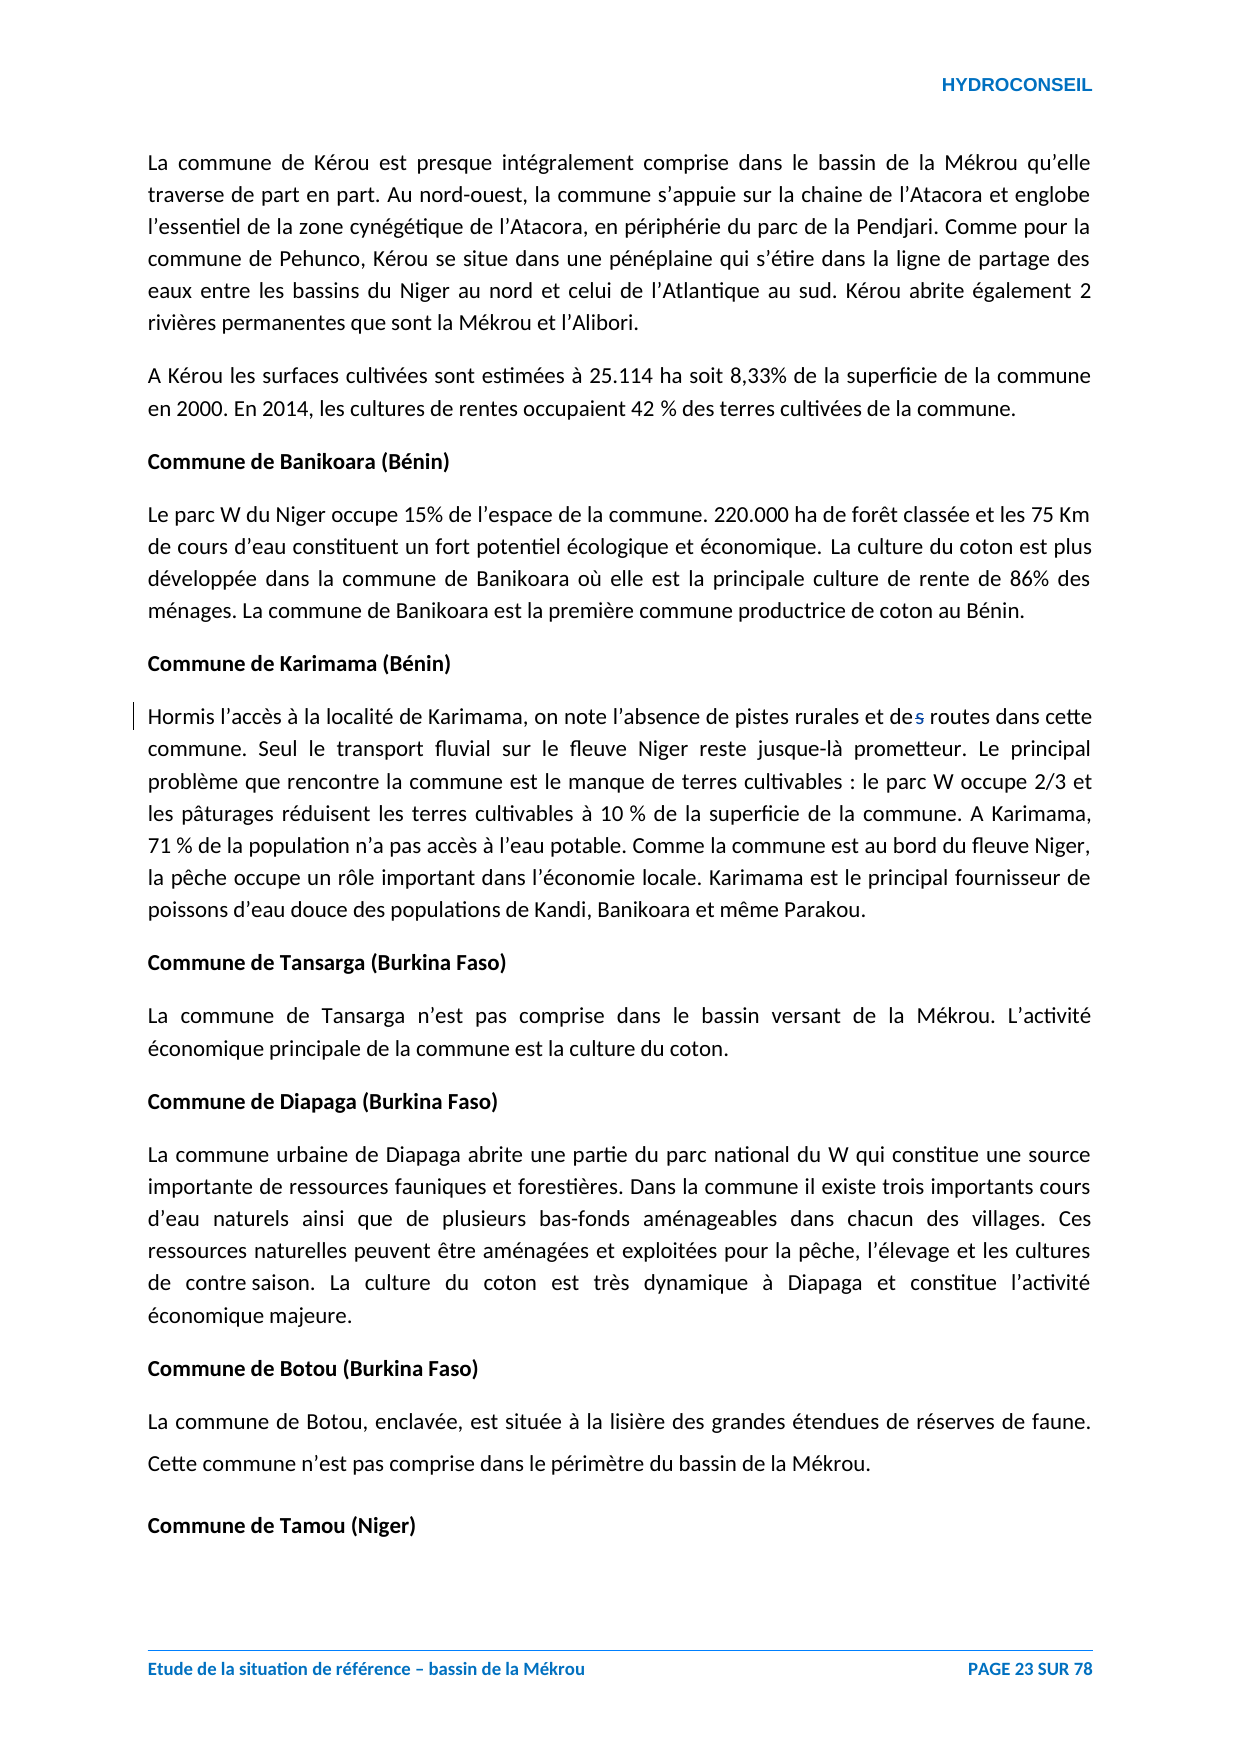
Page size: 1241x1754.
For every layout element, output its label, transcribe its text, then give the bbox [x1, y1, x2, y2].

text La commune de Kérou est presque intégralement comprise dans le bassin de la Mékrou qu’elle traverse de part en part. Au nord-ouest, la commune s’appuie sur la chaine de l’Atacora et englobe l’essentiel de la zone cynégétique de l’Atacora, en périphérie du parc de la Pendjari. Comme pour la commune de Pehunco, Kérou se situe dans une pénéplaine qui s’étire dans la ligne de partage des eaux entre les bassins du Niger au nord et celui de l’Atlantique au sud. Kérou abrite également 2 rivières permanentes que sont la Mékrou et l’Alibori. [148, 148, 1093, 337]
text La commune urbaine de Diapaga abrite une partie du parc national du W qui constitue une source importante de ressources fauniques et forestières. Dans la commune il existe trois importants cours d’eau naturels ainsi que de plusieurs bas-fonds aménageables dans chacun des villages. Ces ressources naturelles peuvent être aménagées et exploitées pour la pêche, l’élevage et les cultures de contre saison. La culture du coton est très dynamique à Diapaga et constitue l’activité économique majeure. [148, 1140, 1093, 1329]
text Commune de Banikoara (Bénin) [148, 447, 1093, 475]
text Commune de Karimama (Bénin) [148, 649, 1093, 677]
text Commune de Tamou (Niger) [148, 1512, 1093, 1539]
text Commune de Botou (Burkina Faso) [148, 1354, 1093, 1382]
text La commune de Tansarga n’est pas comprise dans le bassin versant de la Mékrou. L’activité économique principale de la commune est la culture du coton. [148, 1002, 1093, 1062]
text Commune de Diapaga (Burkina Faso) [148, 1087, 1093, 1115]
text Commune de Tansarga (Burkina Faso) [148, 948, 1093, 977]
text Hormis l’accès à la localité de Karimama, on note l’absence de pistes rurales et de routes dans cette commune. Seul le transport fluvial sur le fleuve Niger reste jusque-là prometteur. Le principal problème que rencontre la commune est le manque de terres cultivables : le parc W occupe 2/3 et les pâturages réduisent les terres cultivables à 10 % de la superficie de la commune. A Karimama, 71 % de la population n’a pas accès à l’eau potable. Comme la commune est au bord du fleuve Niger, la pêche occupe un rôle important dans l’économie locale. Karimama est le principal fournisseur de poissons d’eau douce des populations de Kandi, Banikoara et même Parakou. [148, 702, 1093, 923]
text La commune de Botou, enclavée, est située à la lisière des grandes étendues de réserves de faune. Cette commune n’est pas comprise dans le périmètre du bassin de la Mékrou. [148, 1407, 1093, 1477]
text Le parc W du Niger occupe 15% de l’espace de la commune. 220.000 ha de forêt classée et les 75 Km de cours d’eau constituent un fort potentiel écologique et économique. La culture du coton est plus développée dans la commune de Banikoara où elle est la principale culture de rente de 86% des ménages. La commune de Banikoara est la première commune productrice de coton au Bénin. [148, 500, 1093, 624]
text A Kérou les surfaces cultivées sont estimées à 25.114 ha soit 8,33% de la superficie de la commune en 2000. En 2014, les cultures de rentes occupaient 42 % des terres cultivées de la commune. [148, 362, 1093, 422]
